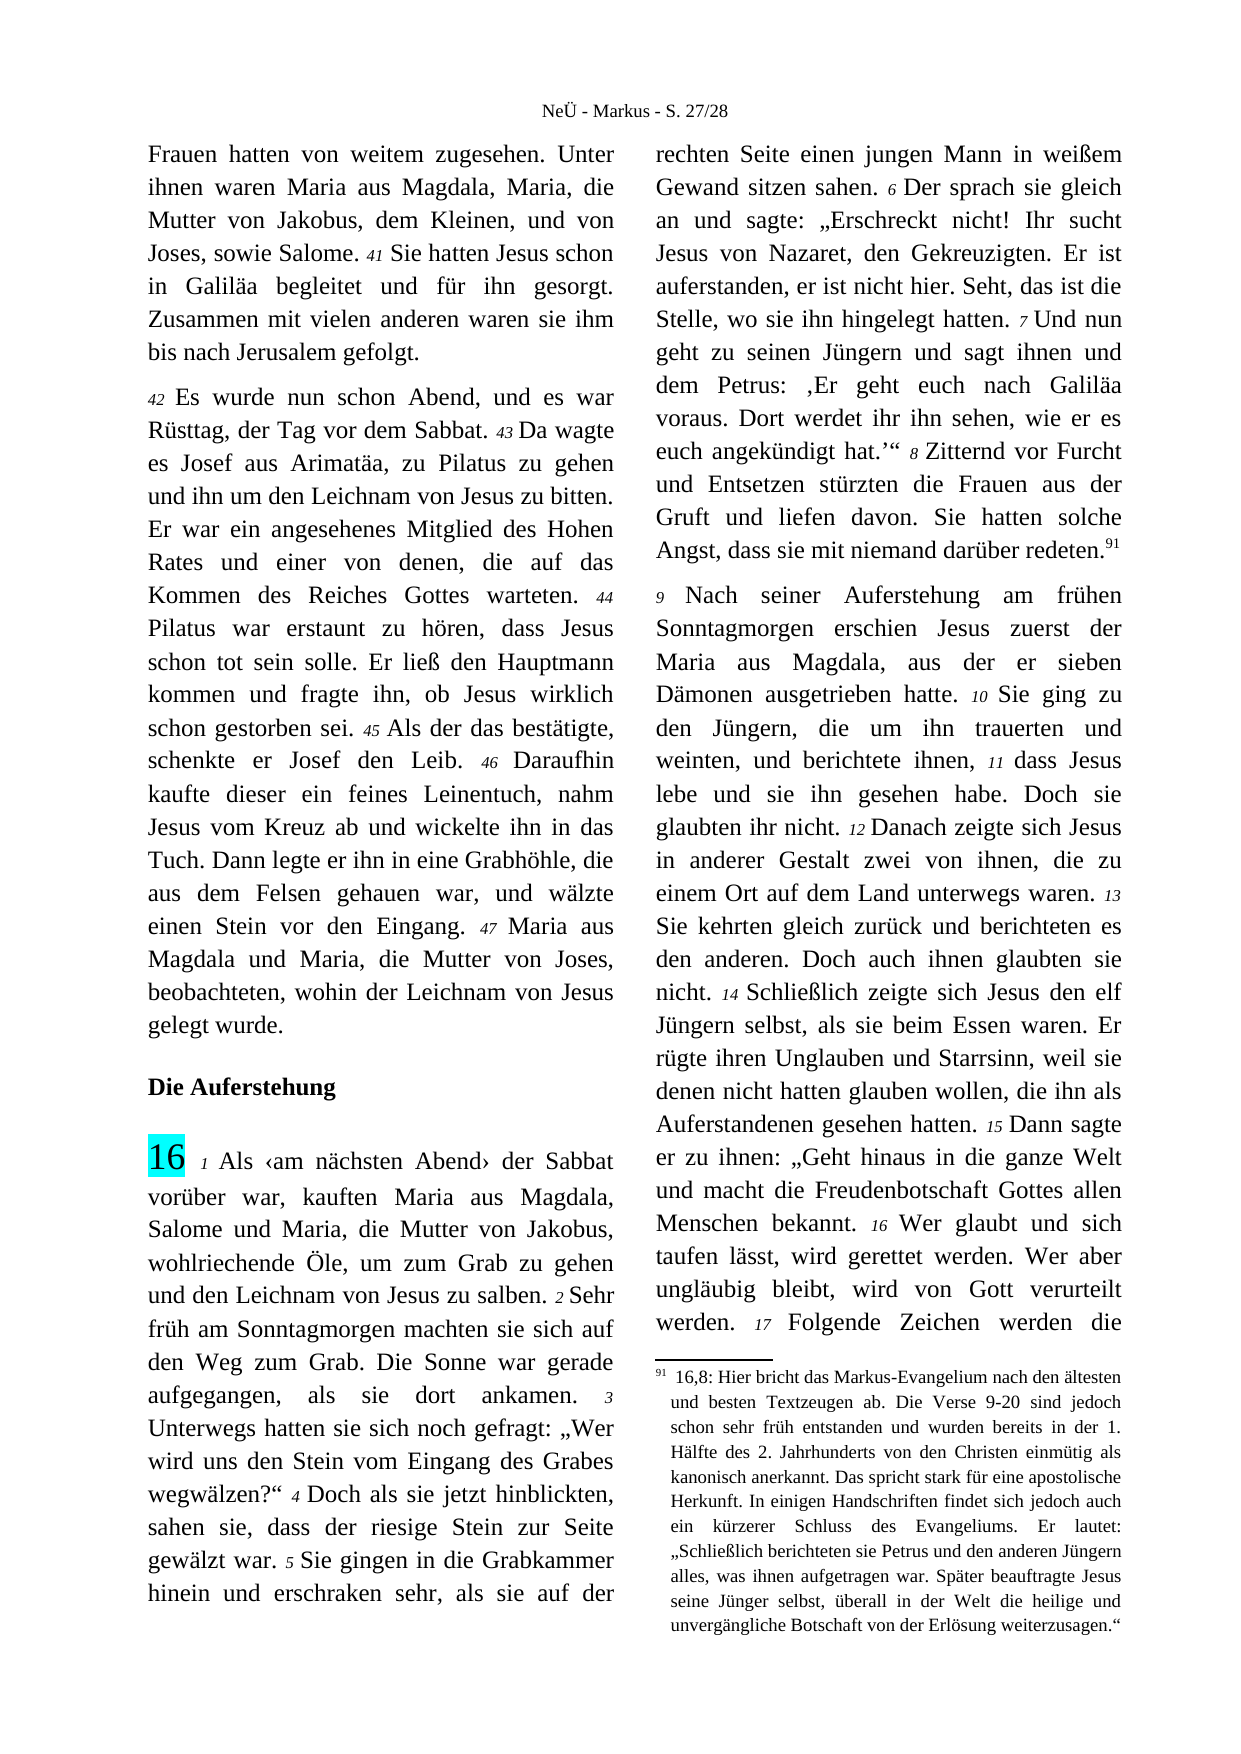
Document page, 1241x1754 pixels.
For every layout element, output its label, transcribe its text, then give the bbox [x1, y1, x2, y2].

text Die Auferstehung [148, 1072, 614, 1101]
text 16 1 Als ‹am nächsten Abend› der Sabbat vorüber war, kauften Maria aus Magdala, Salome und Maria, die Mutter von Jakobus, wohlriechende Öle, um zum Grab zu gehen und den Leichnam von Jesus zu salben. 2 Sehr früh am Sonntagmorgen machten sie sich auf den Weg zum Grab. Die Sonne war gerade aufgegangen, als sie dort ankamen. 3 Unterwegs hatten sie sich noch gefragt: „Wer wird uns den Stein vom Eingang des Grabes wegwälzen?“ 4 Doch als sie jetzt hinblickten, sahen sie, dass der riesige Stein zur Seite gewälzt war. 5 Sie gingen in die Grabkammer hinein und erschraken sehr, als sie auf der rechten Seite einen jungen Mann in weißem Gewand sitzen sahen. 6 Der sprach sie gleich an und sagte: „Erschreckt nicht! Ihr sucht Jesus von Nazaret, den Gekreuzigten. Er ist auferstanden, er ist nicht hier. Seht, das ist die Stelle, wo sie ihn hingelegt hatten. 7 Und nun geht zu seinen Jüngern und sagt ihnen und dem Petrus: ‚Er geht euch nach Galiläa voraus. Dort werdet ihr ihn sehen, wie er es euch angekündigt hat.’“ 8 Zitternd vor Furcht und Entsetzen stürzten die Frauen aus der Gruft und liefen davon. Sie hatten solche Angst, dass sie mit niemand darüber redeten. [656, 139, 1122, 564]
text 42 Es wurde nun schon Abend, und es war Rüsttag, der Tag vor dem Sabbat. 43 Da wagte es Josef aus Arimatäa, zu Pilatus zu gehen und ihn um den Leichnam von Jesus zu bitten. Er war ein angesehenes Mitglied des Hohen Rates und einer von denen, die auf das Kommen des Reiches Gottes warteten. 44 Pilatus war erstaunt zu hören, dass Jesus schon tot sein solle. Er ließ den Hauptmann kommen und fragte ihn, ob Jesus wirklich schon gestorben sei. 45 Als der das bestätigte, schenkte er Josef den Leib. 46 Daraufhin kaufte dieser ein feines Leinentuch, nahm Jesus vom Kreuz ab und wickelte ihn in das Tuch. Dann legte er ihn in eine Grabhöhle, die aus dem Felsen gehauen war, und wälzte einen Stein vor den Eingang. 47 Maria aus Magdala und Maria, die Mutter von Joses, beobachteten, wohin der Leichnam von Jesus gelegt wurde. [148, 382, 614, 1038]
text 16 1 Als ‹am nächsten Abend› der Sabbat vorüber war, kauften Maria aus Magdala, Salome und Maria, die Mutter von Jakobus, wohlriechende Öle, um zum Grab zu gehen und den Leichnam von Jesus zu salben. 2 Sehr früh am Sonntagmorgen machten sie sich auf den Weg zum Grab. Die Sonne war gerade aufgegangen, als sie dort ankamen. 3 Unterwegs hatten sie sich noch gefragt: „Wer wird uns den Stein vom Eingang des Grabes wegwälzen?“ 4 Doch als sie jetzt hinblickten, sahen sie, dass der riesige Stein zur Seite gewälzt war. 5 Sie gingen in die Grabkammer hinein und erschraken sehr, als sie auf der rechten Seite einen jungen Mann in weißem Gewand sitzen sahen. 6 Der sprach sie gleich an und sagte: „Erschreckt nicht! Ihr sucht Jesus von Nazaret, den Gekreuzigten. Er ist auferstanden, er ist nicht hier. Seht, das ist die Stelle, wo sie ihn hingelegt hatten. 7 Und nun geht zu seinen Jüngern und sagt ihnen und dem Petrus: ‚Er geht euch nach Galiläa voraus. Dort werdet ihr ihn sehen, wie er es euch angekündigt hat.’“ 8 Zitternd vor Furcht und Entsetzen stürzten die Frauen aus der Gruft und liefen davon. Sie hatten solche Angst, dass sie mit niemand darüber redeten. [148, 1134, 614, 1607]
